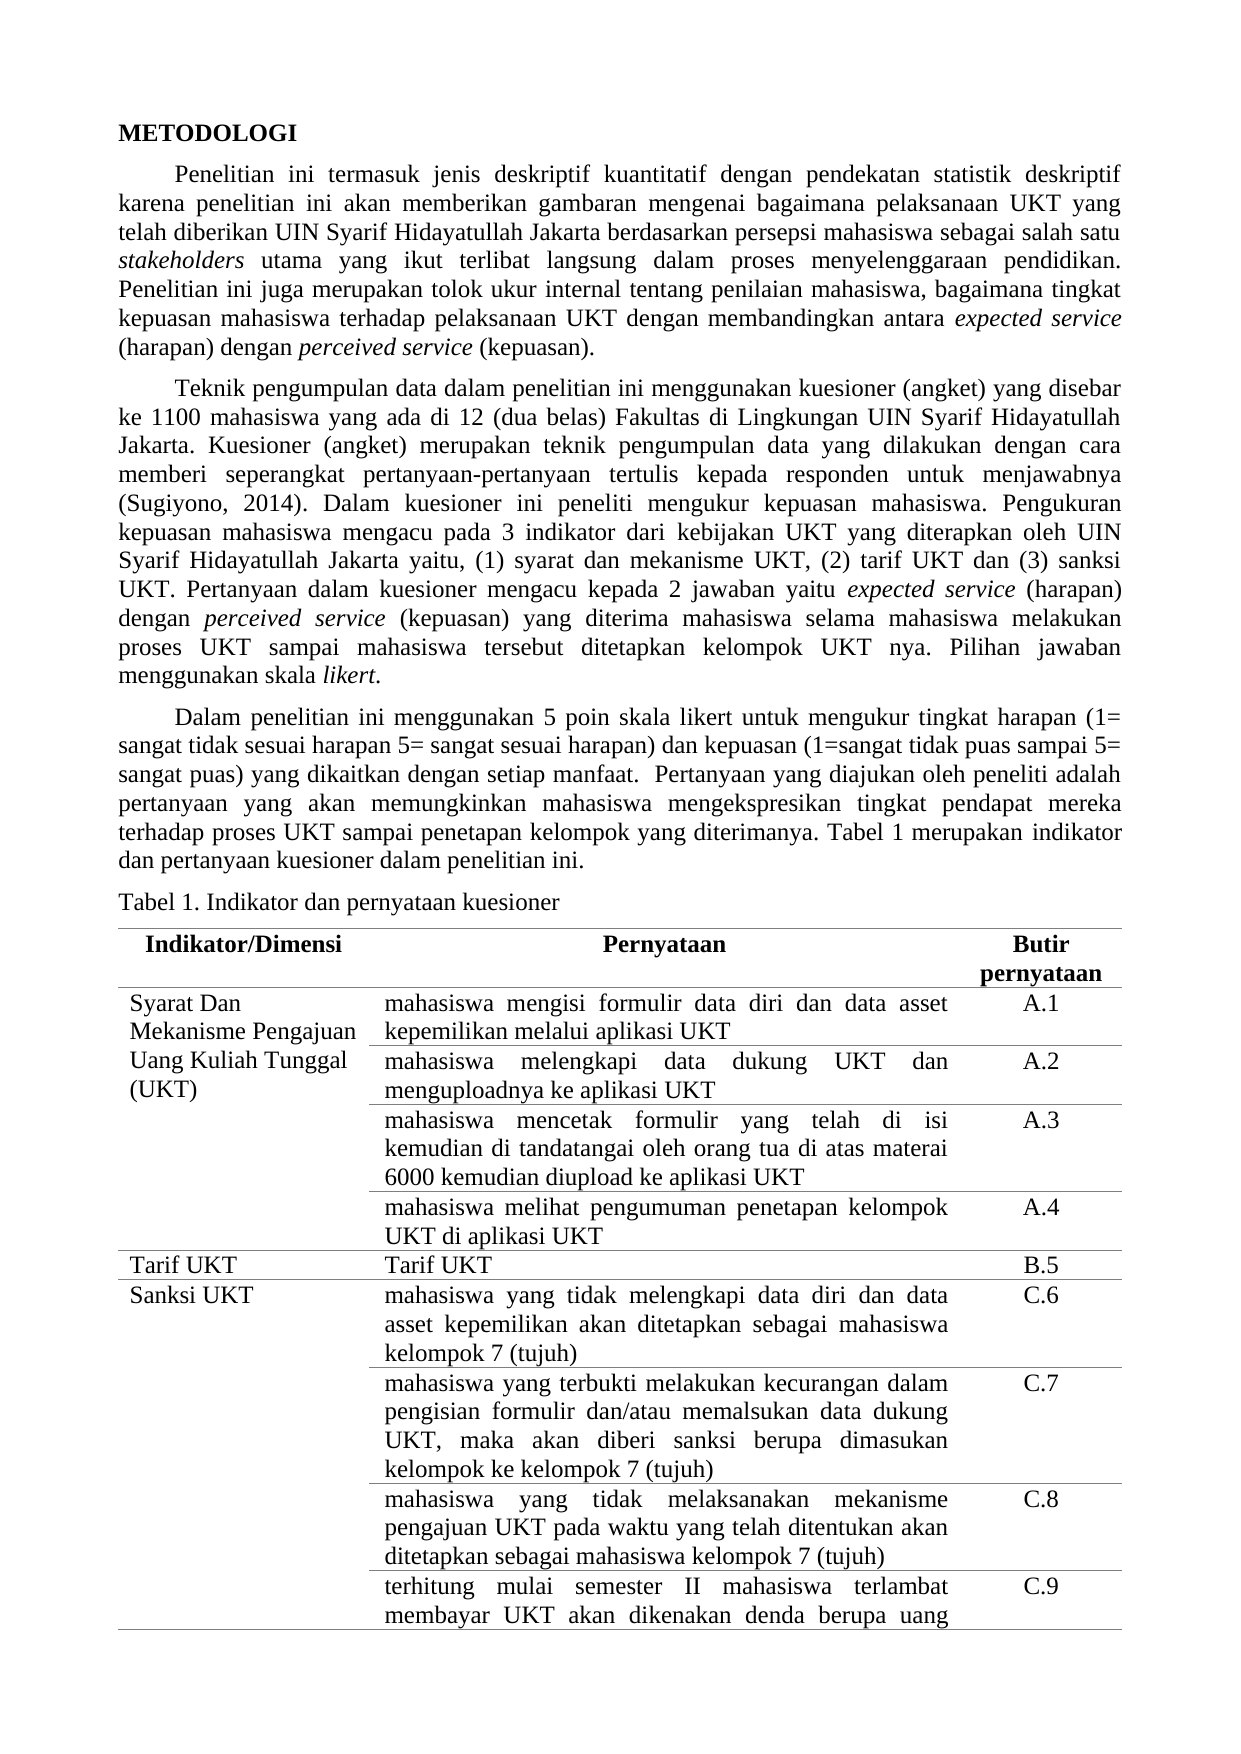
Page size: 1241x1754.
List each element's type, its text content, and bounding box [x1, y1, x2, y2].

table_header Indikator/Dimensi [118, 929, 369, 987]
table_header Pernyataan [369, 929, 960, 987]
table_cell A.3 [960, 1105, 1122, 1191]
table_cell C.9 [960, 1571, 1122, 1628]
table_cell C.6 [960, 1280, 1122, 1367]
text Dalam penelitian ini menggunakan 5 poin skala likert untuk mengukur tingkat harapan (1= sangat tidak sesuai harapan 5= sangat sesuai harapan) dan kepuasan (1=sangat tidak puas sampai 5= sangat puas) yang dikaitkan dengan setiap manfaat. Pertanyaan yang diajukan oleh peneliti adalah pertanyaan yang akan memungkinkan mahasiswa mengekspresikan tingkat pendapat mereka terhadap proses UKT sampai penetapan kelompok yang diterimanya. Tabel 1 merupakan indikator dan pertanyaan kuesioner dalam penelitian ini. [118, 702, 1122, 874]
table_cell mahasiswa melihat pengumuman penetapan kelompok UKT di aplikasi UKT [369, 1192, 960, 1249]
text METODOLOGI [118, 118, 1122, 147]
table_cell Tarif UKT [118, 1251, 369, 1279]
table_cell mahasiswa melengkapi data dukung UKT dan menguploadnya ke aplikasi UKT [369, 1046, 960, 1104]
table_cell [369, 1571, 960, 1628]
table_cell mahasiswa yang tidak melaksanakan mekanisme pengajuan UKT pada waktu yang telah ditentukan akan ditetapkan sebagai mahasiswa kelompok 7 (tujuh) [369, 1484, 960, 1570]
text Teknik pengumpulan data dalam penelitian ini menggunakan kuesioner (angket) yang disebar ke 1100 mahasiswa yang ada di 12 (dua belas) Fakultas di Lingkungan UIN Syarif Hidayatullah Jakarta. Kuesioner (angket) merupakan teknik pengumpulan data yang dilakukan dengan cara memberi seperangkat pertanyaan-pertanyaan tertulis kepada responden untuk menjawabnya . Dalam kuesioner ini peneliti mengukur kepuasan mahasiswa. Pengukuran kepuasan mahasiswa mengacu pada 3 indikator dari kebijakan UKT yang diterapkan oleh UIN Syarif Hidayatullah Jakarta yaitu, (1) syarat dan mekanisme UKT, (2) tarif UKT dan (3) sanksi UKT. Pertanyaan dalam kuesioner mengacu kepada 2 jawaban yaitu expected service (harapan) dengan perceived service (kepuasan) yang diterima mahasiswa selama mahasiswa melakukan proses UKT sampai mahasiswa tersebut ditetapkan kelompok UKT nya. Pilihan jawaban menggunakan skala likert. [118, 373, 1122, 689]
table_cell C.7 [960, 1368, 1122, 1483]
table_cell mahasiswa mengisi formulir data diri dan data asset kepemilikan melalui aplikasi UKT [369, 988, 960, 1045]
table_cell Syarat Dan Mekanisme Pengajuan Uang Kuliah Tunggal (UKT) [118, 988, 369, 1249]
table_cell A.2 [960, 1046, 1122, 1104]
table_cell C.8 [960, 1484, 1122, 1570]
table_cell Sanksi UKT [118, 1280, 369, 1628]
table_cell A.4 [960, 1192, 1122, 1249]
table_cell mahasiswa mencetak formulir yang telah di isi kemudian di tandatangai oleh orang tua di atas materai 6000 kemudian diupload ke aplikasi UKT [369, 1105, 960, 1191]
text Tabel 1. Indikator dan pernyataan kuesioner [118, 887, 1122, 916]
table_cell Tarif UKT [369, 1251, 960, 1279]
table_header Butir pernyataan [960, 929, 1122, 987]
table_cell A.1 [960, 988, 1122, 1045]
table_cell mahasiswa yang terbukti melakukan kecurangan dalam pengisian formulir dan/atau memalsukan data dukung UKT, maka akan diberi sanksi berupa dimasukan kelompok ke kelompok 7 (tujuh) [369, 1368, 960, 1483]
text Penelitian ini termasuk jenis deskriptif kuantitatif dengan pendekatan statistik deskriptif karena penelitian ini akan memberikan gambaran mengenai bagaimana pelaksanaan UKT yang telah diberikan UIN Syarif Hidayatullah Jakarta berdasarkan persepsi mahasiswa sebagai salah satu stakeholders utama yang ikut terlibat langsung dalam proses menyelenggaraan pendidikan. Penelitian ini juga merupakan tolok ukur internal tentang penilaian mahasiswa, bagaimana tingkat kepuasan mahasiswa terhadap pelaksanaan UKT dengan membandingkan antara expected service (harapan) dengan perceived service (kepuasan). [118, 159, 1122, 361]
table_cell mahasiswa yang tidak melengkapi data diri dan data asset kepemilikan akan ditetapkan sebagai mahasiswa kelompok 7 (tujuh) [369, 1280, 960, 1367]
table_cell B.5 [960, 1251, 1122, 1279]
